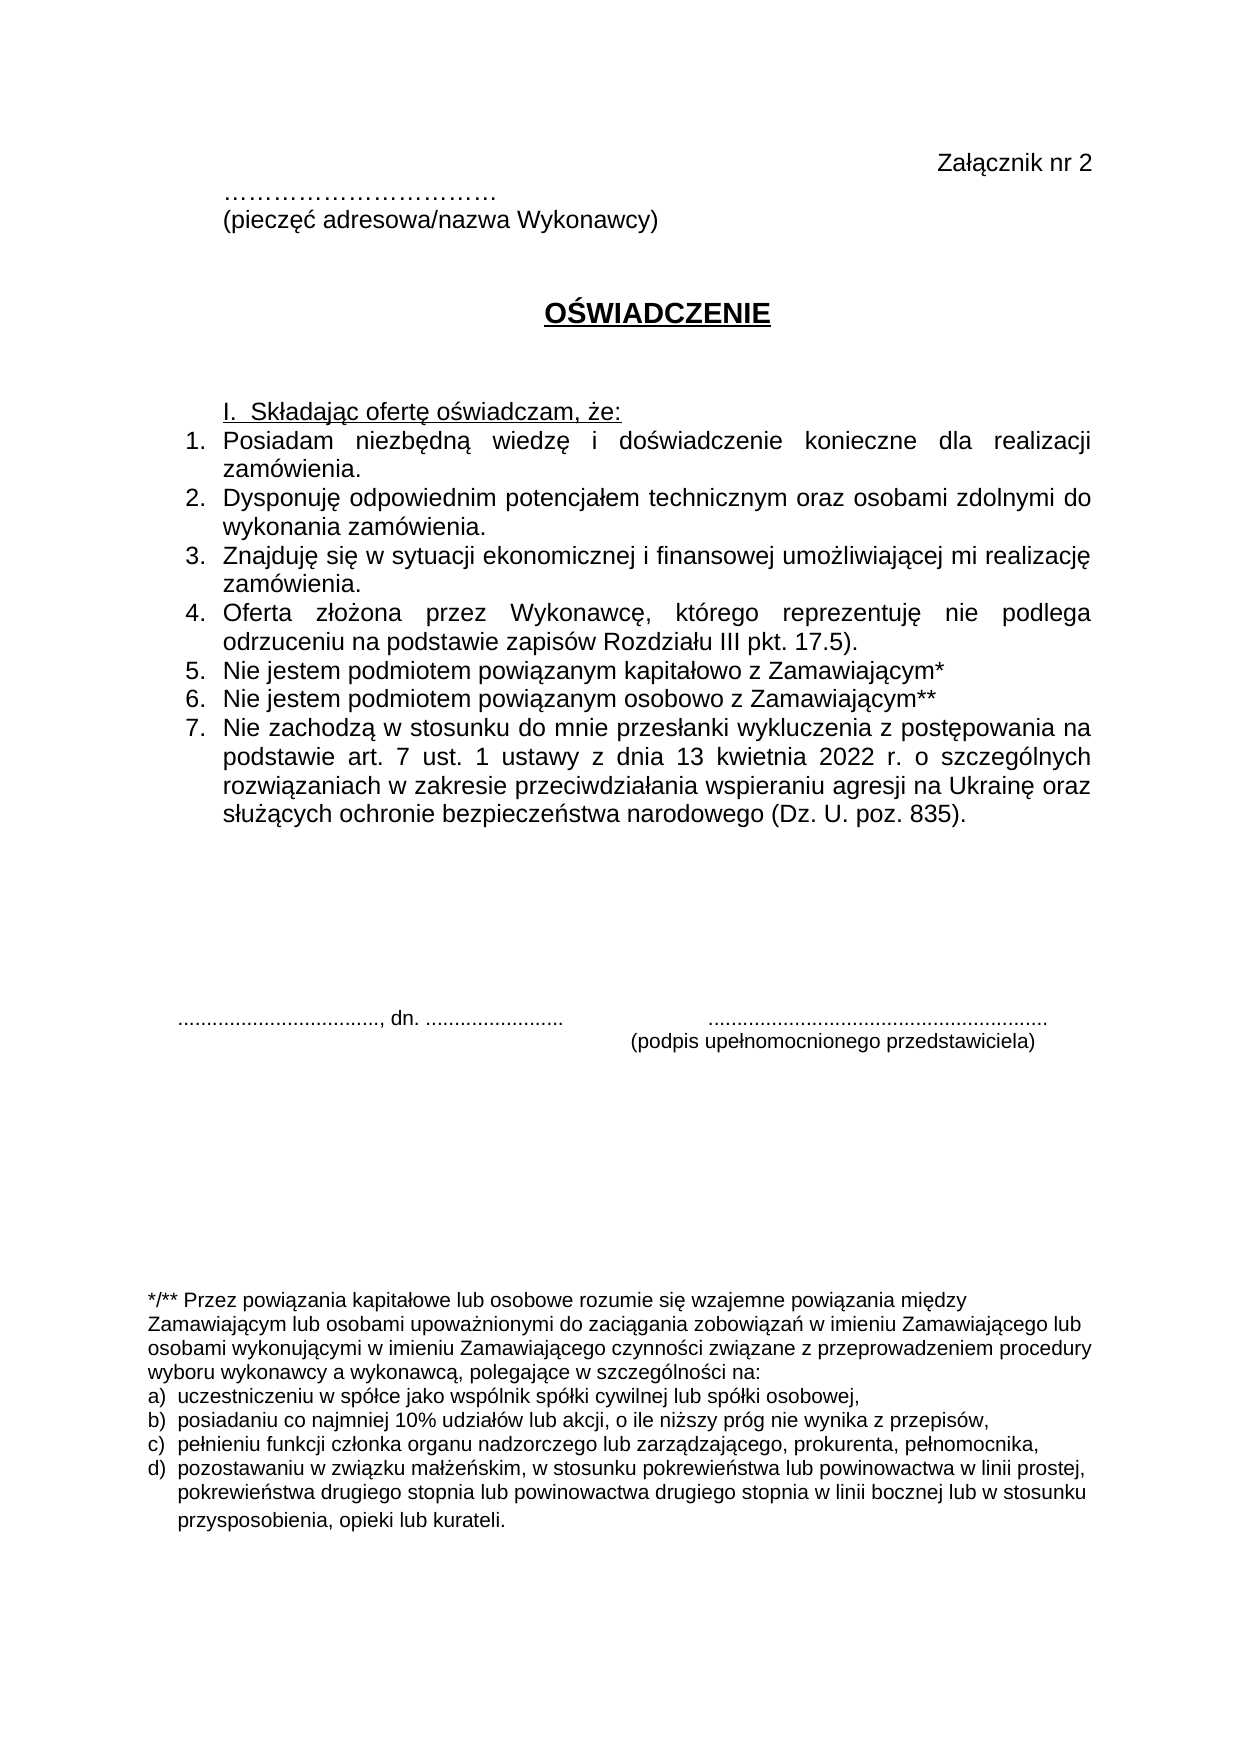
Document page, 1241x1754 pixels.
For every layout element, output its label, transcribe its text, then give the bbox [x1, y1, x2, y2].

list Posiadam niezbędną wiedzę i doświadczenie konieczne dla realizacji zamówienia. [185, 426, 1092, 483]
list pozostawaniu w związku małżeńskim, w stosunku pokrewieństwa lub powinowactwa w linii prostej, pokrewieństwa drugiego stopnia lub powinowactwa drugiego stopnia w linii bocznej lub w stosunku przysposobienia, opieki lub kurateli. [148, 1456, 1092, 1532]
list Załącznik nr 2 [223, 148, 1092, 176]
list OŚWIADCZENIE [223, 296, 1092, 330]
text ..................................., dn. ........................ ........................................................... [177, 1005, 1092, 1029]
list pełnieniu funkcji członka organu nadzorczego lub zarządzającego, prokurenta, pełnomocnika, [148, 1432, 1092, 1456]
list (pieczęć adresowa/nazwa Wykonawcy) [223, 205, 1092, 234]
text (podpis upełnomocnionego przedstawiciela) [177, 1029, 1092, 1053]
list posiadaniu co najmniej 10% udziałów lub akcji, o ile niższy próg nie wynika z przepisów, [148, 1408, 1092, 1432]
list I. Składając ofertę oświadczam, że: [223, 397, 1092, 426]
list Nie zachodzą w stosunku do mnie przesłanki wykluczenia z postępowania na podstawie art. 7 ust. 1 ustawy z dnia 13 kwietnia 2022 r. o szczególnych rozwiązaniach w zakresie przeciwdziałania wspieraniu agresji na Ukrainę oraz służących ochronie bezpieczeństwa narodowego (Dz. U. poz. 835). [185, 713, 1092, 828]
list Nie jestem podmiotem powiązanym osobowo z Zamawiającym** [185, 684, 1092, 713]
list Znajduję się w sytuacji ekonomicznej i finansowej umożliwiającej mi realizację zamówienia. [185, 541, 1092, 598]
list Dysponuję odpowiednim potencjałem technicznym oraz osobami zdolnymi do wykonania zamówienia. [185, 483, 1092, 541]
list Nie jestem podmiotem powiązanym kapitałowo z Zamawiającym* [185, 656, 1092, 684]
list …………………………… [223, 176, 1092, 205]
list Oferta złożona przez Wykonawcę, którego reprezentuję nie podlega odrzuceniu na podstawie zapisów Rozdziału III pkt. 17.5). [185, 598, 1092, 656]
text */** Przez powiązania kapitałowe lub osobowe rozumie się wzajemne powiązania między Zamawiającym lub osobami upoważnionymi do zaciągania zobowiązań w imieniu Zamawiającego lub osobami wykonującymi w imieniu Zamawiającego czynności związane z przeprowadzeniem procedury wyboru wykonawcy a wykonawcą, polegające w szczególności na: [148, 1288, 1092, 1384]
list uczestniczeniu w spółce jako wspólnik spółki cywilnej lub spółki osobowej, [148, 1384, 1092, 1408]
